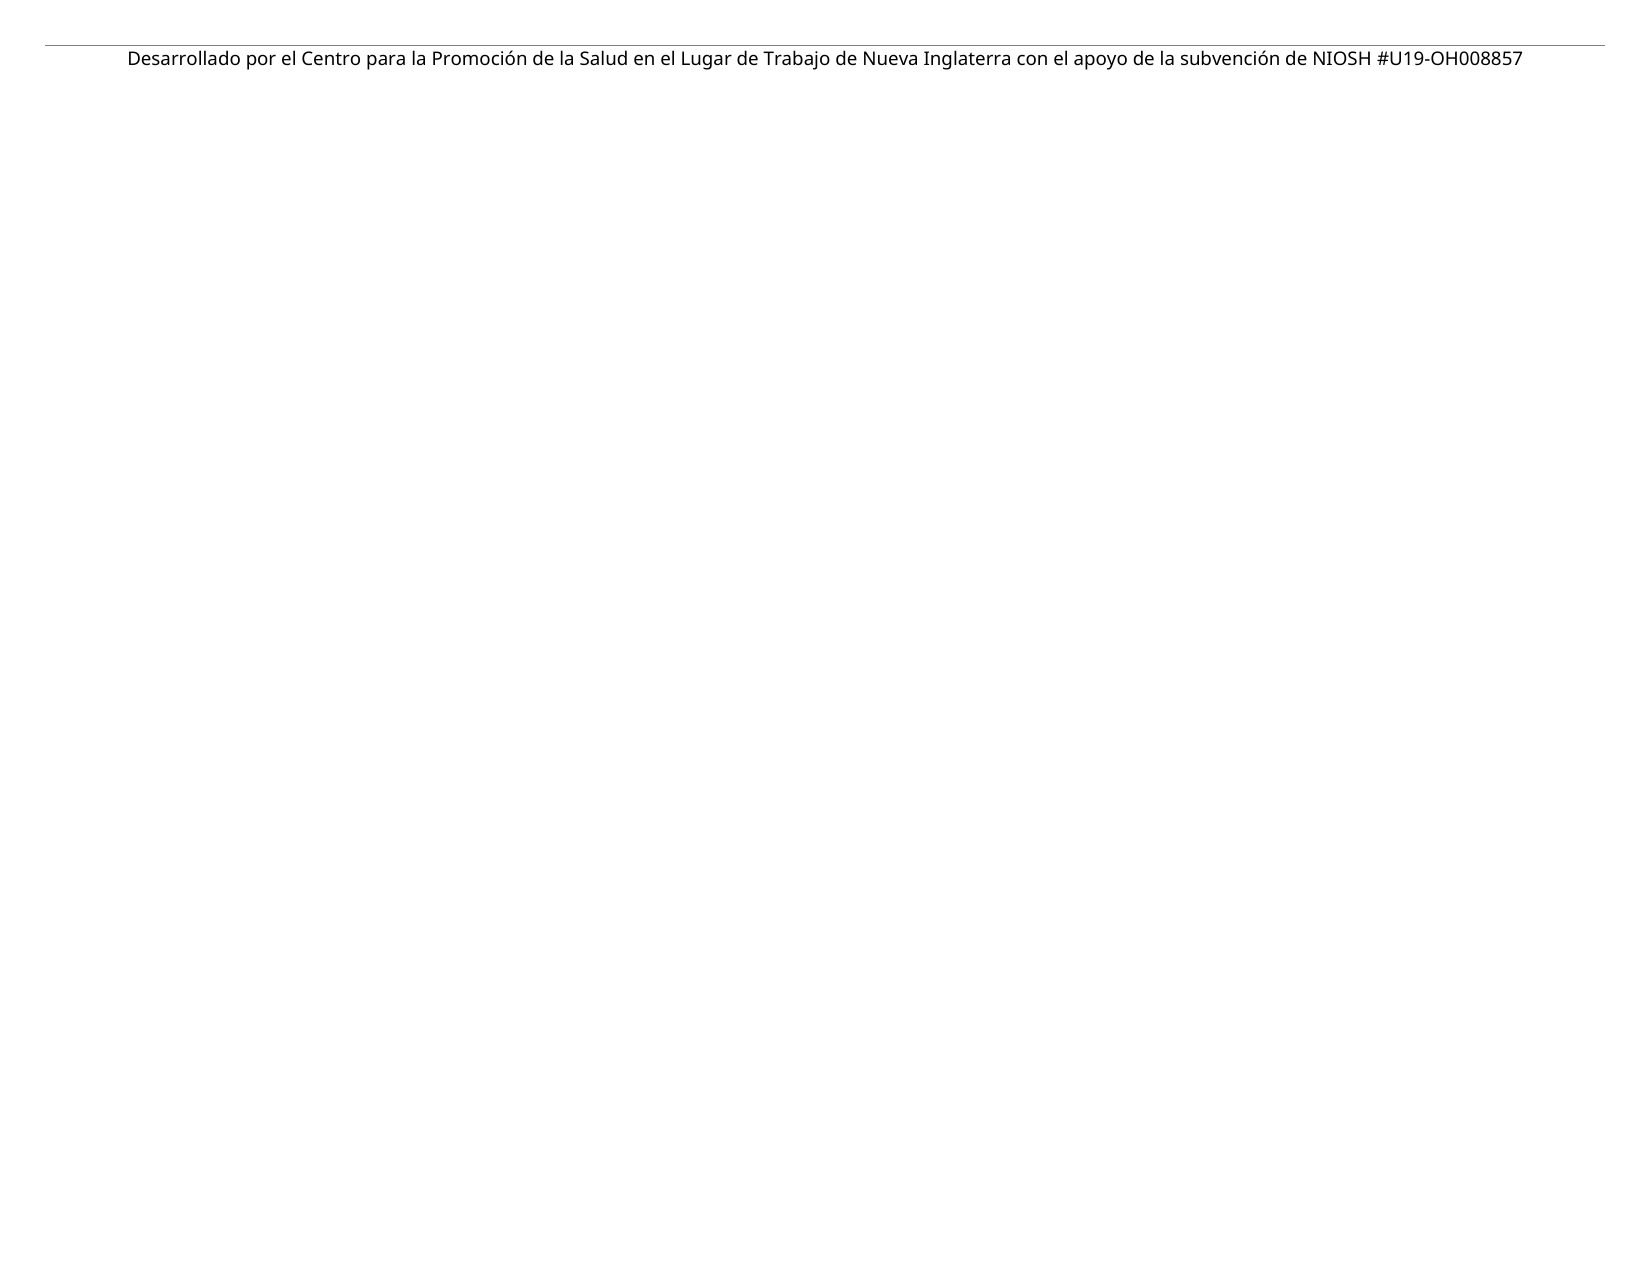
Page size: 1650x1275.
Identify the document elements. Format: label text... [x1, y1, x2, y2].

table_cell Desarrollado por el Centro para la Promoción de la Salud en el Lugar de Trabajo de Nueva Inglaterra con el apoyo de la subvención de NIOSH #U19-OH008857 [45, 46, 1605, 71]
